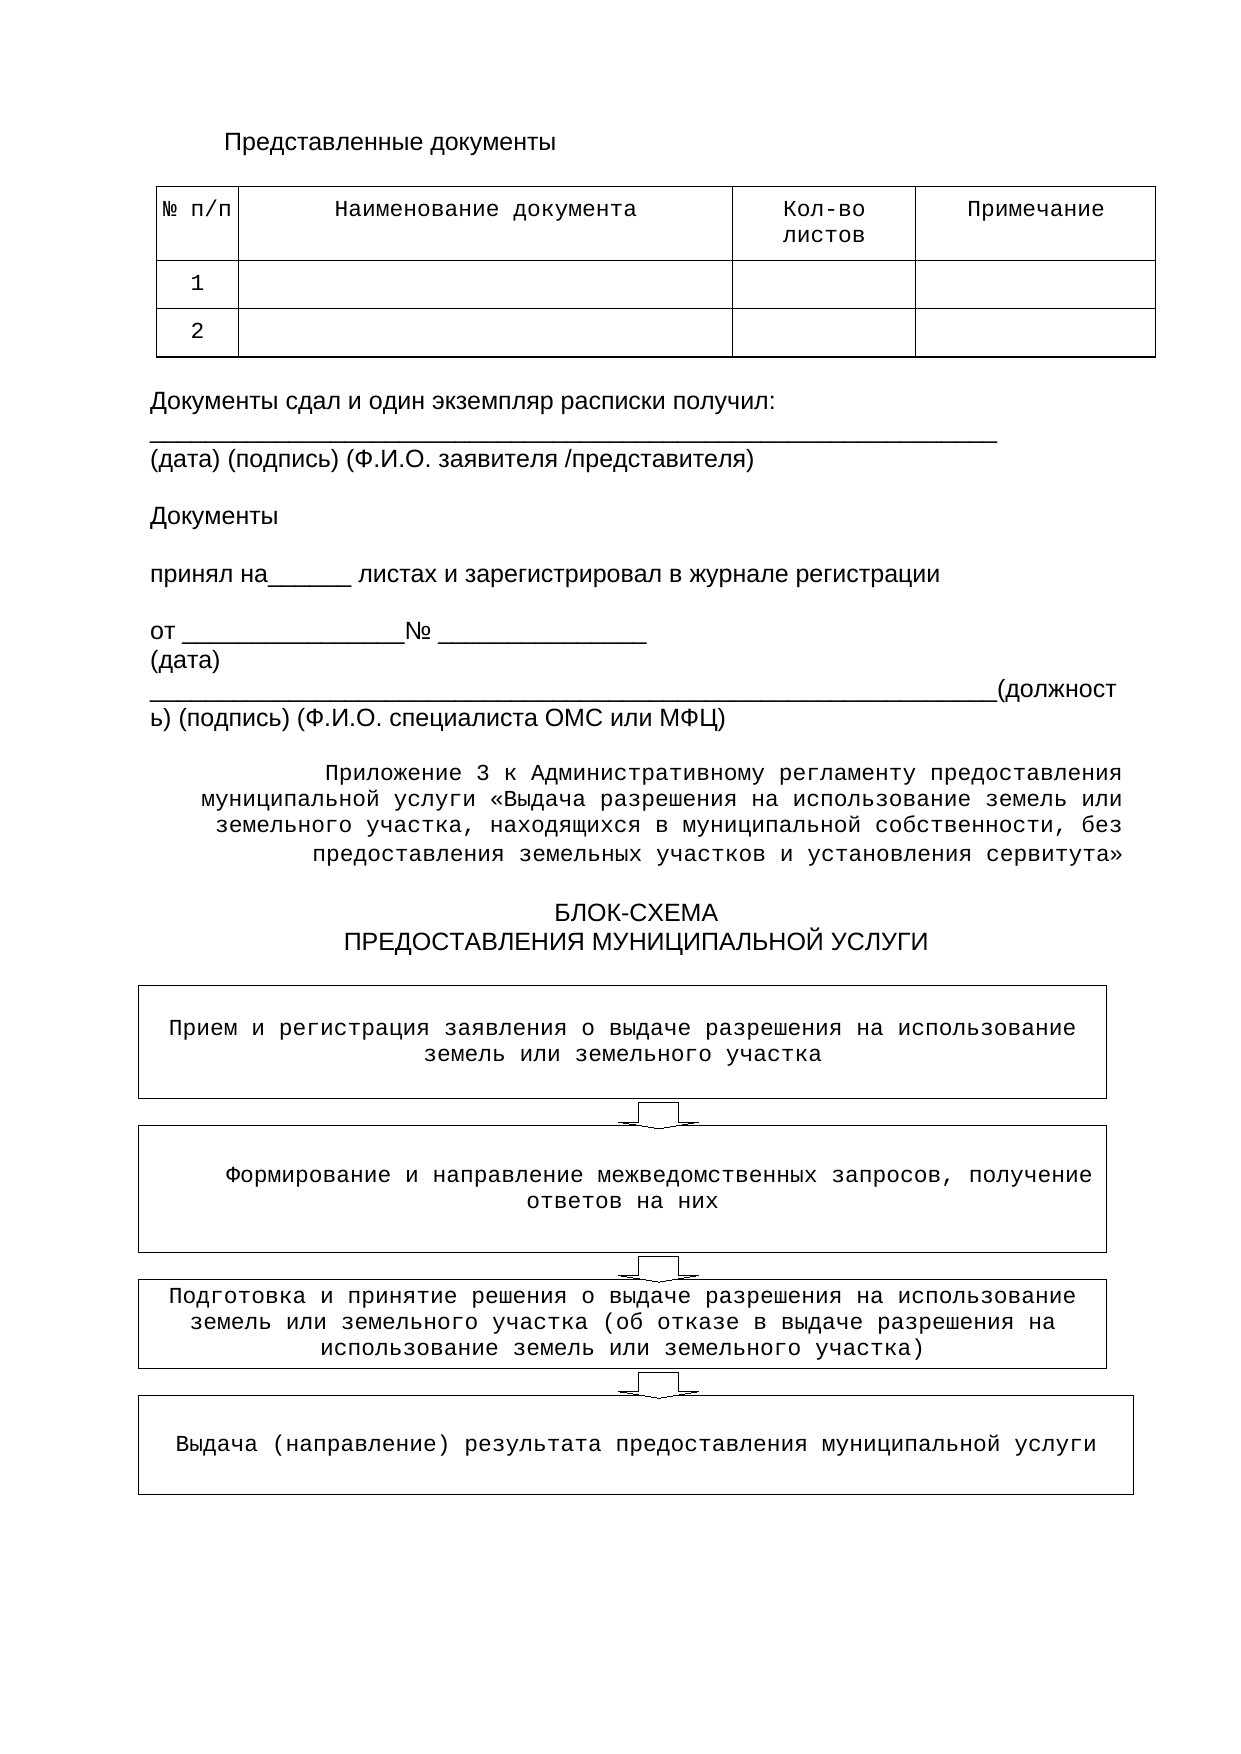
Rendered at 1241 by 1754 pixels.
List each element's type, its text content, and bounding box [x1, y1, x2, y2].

table_header Наименование документа [239, 187, 732, 260]
table_header Выдача (направление) результата предоставления муниципальной услуги [139, 1396, 1133, 1494]
table_header № п/п [157, 187, 238, 260]
text от ________________№ _______________ [150, 616, 1122, 645]
table_cell 2 [157, 309, 238, 356]
text _____________________________________________________________ [150, 415, 1122, 444]
table_cell [239, 261, 732, 308]
table_header Формирование и направление межведомственных запросов, получение ответов на них [139, 1126, 1106, 1252]
table_header Примечание [916, 187, 1155, 260]
text принял на______ листах и зарегистрировал в журнале регистрации [150, 559, 1122, 587]
table_cell [239, 309, 732, 356]
text Документы сдал и один экземпляр расписки получил: [150, 386, 1122, 415]
table_cell [916, 261, 1155, 308]
text (дата) (подпись) (Ф.И.О. заявителя /представителя) [150, 444, 1122, 472]
text Документы [150, 501, 1122, 530]
table_cell [916, 309, 1155, 356]
text (дата) [150, 645, 1122, 674]
table_cell [733, 309, 915, 356]
table_header Подготовка и принятие решения о выдаче разрешения на использование земель или земельного участка (об отказе в выдаче разрешения на использование земель или земельного участка) [139, 1280, 1106, 1368]
text ПРЕДОСТАВЛЕНИЯ МУНИЦИПАЛЬНОЙ УСЛУГИ [150, 927, 1122, 956]
text Приложение 3 к Административному регламенту предоставления муниципальной услуги «Выдача разрешения на использование земель или земельного участка, находящихся в муниципальной собственности, без предоставления земельных участков и установления сервитута» [150, 762, 1122, 868]
text Представленные документы [150, 127, 1122, 155]
table_cell 1 [157, 261, 238, 308]
table_cell [733, 261, 915, 308]
table_header Прием и регистрация заявления о выдаче разрешения на использование земель или земельного участка [139, 986, 1106, 1098]
text БЛОК-СХЕМА [150, 898, 1122, 927]
text _____________________________________________________________(должность) (подпись) (Ф.И.О. специалиста ОМС или МФЦ) [150, 674, 1122, 731]
table_header Кол-во листов [733, 187, 915, 260]
